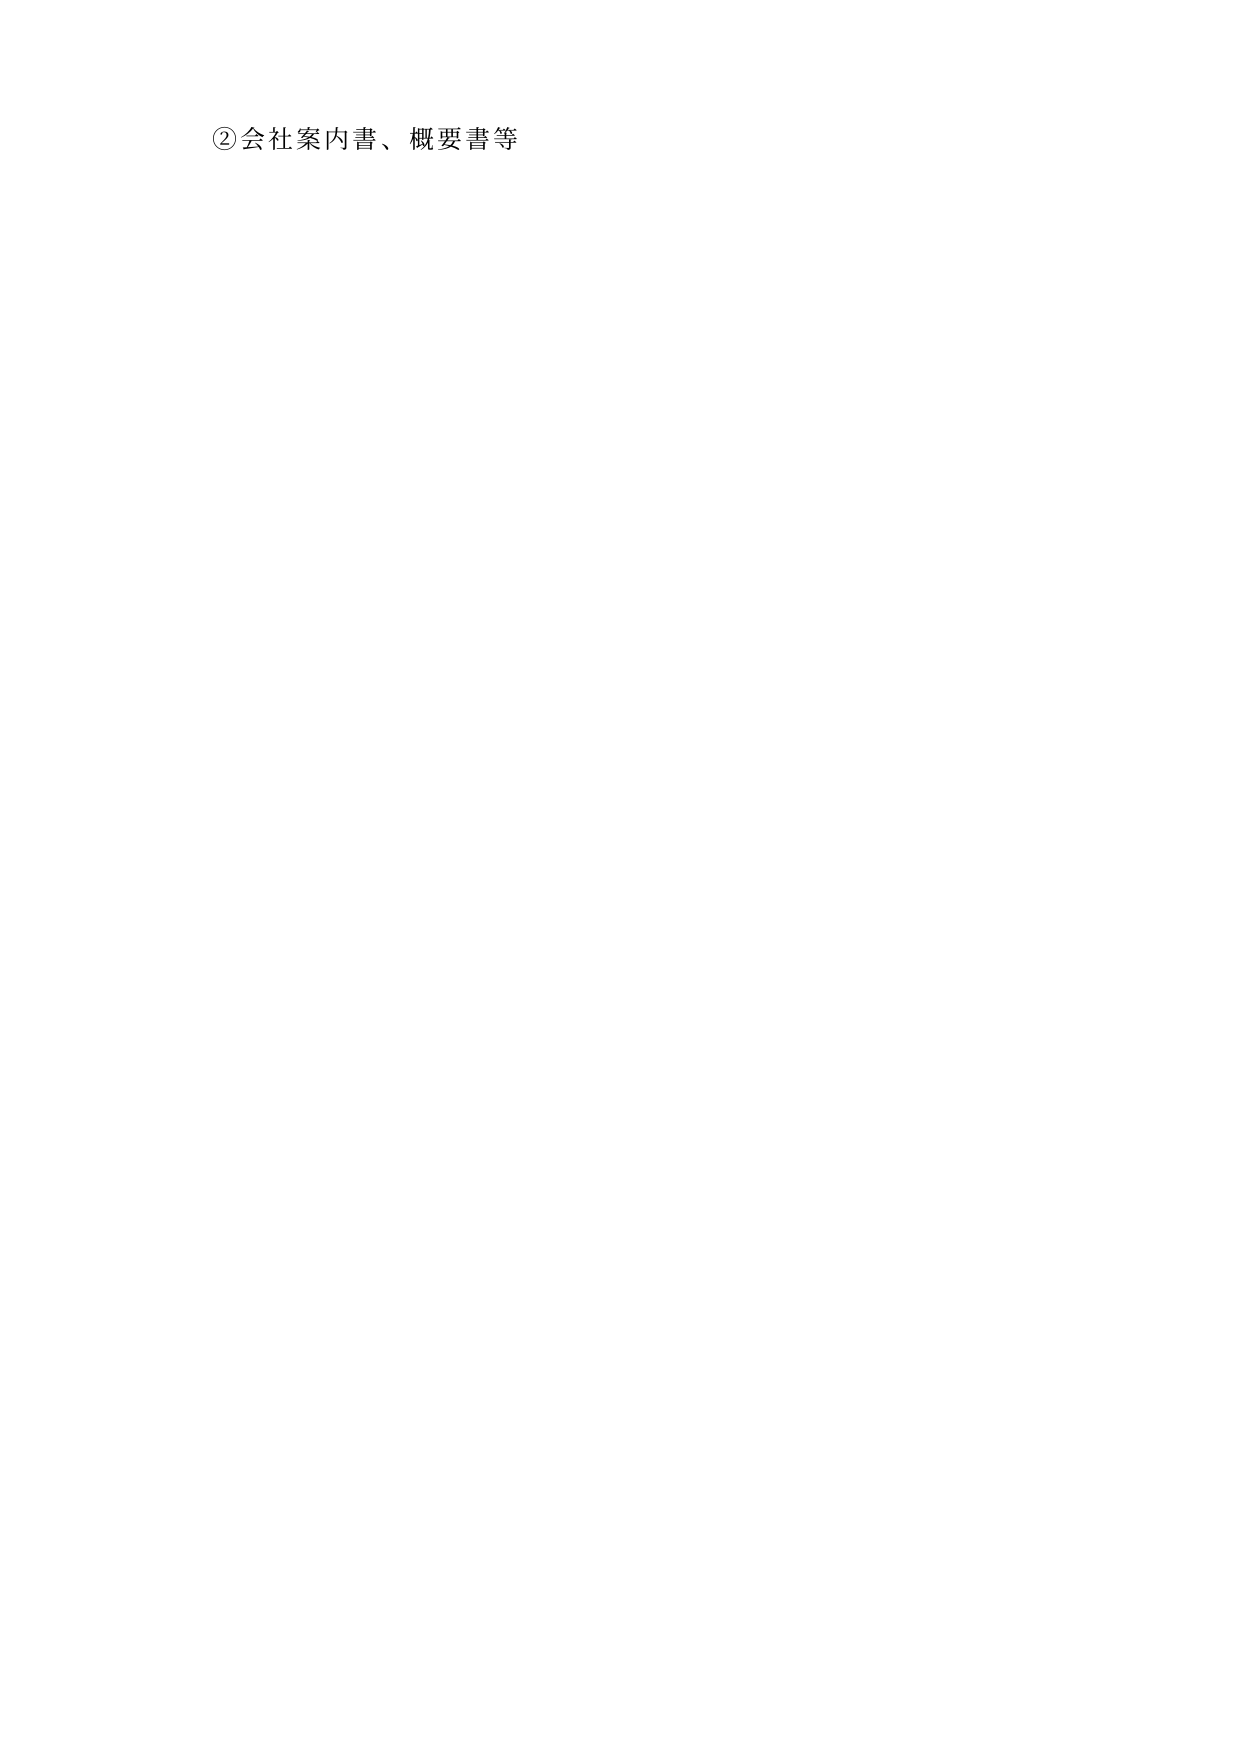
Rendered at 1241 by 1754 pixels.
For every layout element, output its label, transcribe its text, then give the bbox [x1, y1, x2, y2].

text ②会社案内書、概要書等 [100, 119, 1140, 157]
